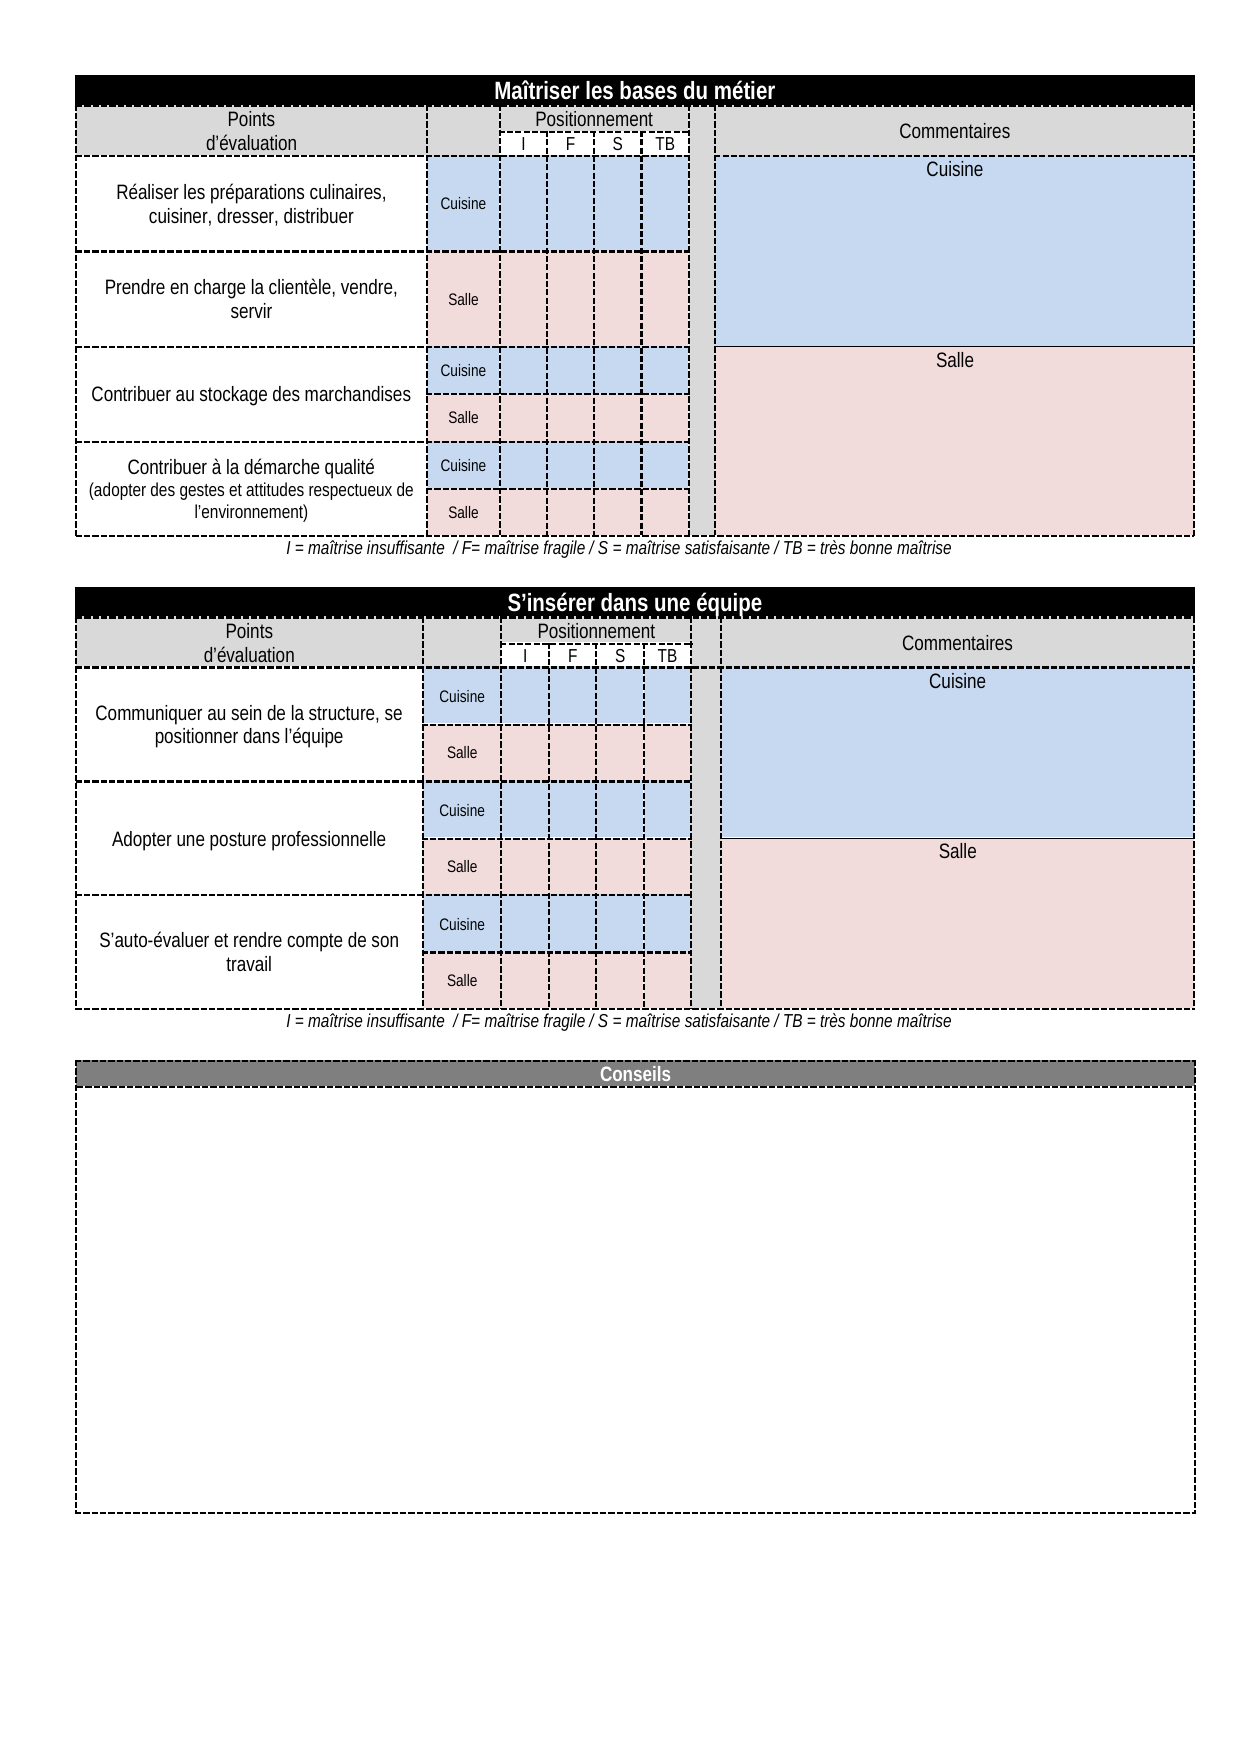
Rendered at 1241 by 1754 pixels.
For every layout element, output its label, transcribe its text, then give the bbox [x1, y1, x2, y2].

table_cell Cuisine [427, 155, 499, 250]
table_cell [547, 393, 594, 441]
table_cell Cuisine [423, 666, 501, 723]
table_cell [596, 724, 643, 780]
table_cell Salle [427, 393, 499, 441]
table_cell Points d’évaluation [76, 105, 427, 155]
table_cell [549, 894, 596, 951]
table_cell Salle [423, 951, 501, 1008]
table_cell I [500, 131, 547, 155]
table_cell [641, 441, 688, 488]
table_cell [641, 155, 688, 250]
table_cell [501, 724, 549, 780]
table_cell Cuisine [423, 894, 501, 951]
table_cell [500, 346, 547, 393]
table_cell [596, 780, 643, 837]
table_header Maîtriser les bases du métier [76, 76, 1194, 105]
table_cell Contribuer au stockage des marchandises [76, 346, 427, 441]
table_cell TB [641, 131, 688, 155]
table_cell [547, 155, 594, 250]
table_cell [596, 951, 643, 1008]
table_cell S’auto-évaluer et rendre compte de son travail [76, 894, 423, 1008]
table_cell TB [644, 643, 691, 666]
table_cell [594, 155, 641, 250]
table_cell Cuisine [427, 346, 499, 393]
table_cell Cuisine [427, 441, 499, 488]
table_cell [644, 724, 691, 780]
table_cell [596, 666, 643, 723]
table_cell [594, 346, 641, 393]
table_cell Salle [423, 724, 501, 780]
table_cell Réaliser les préparations culinaires, cuisiner, dresser, distribuer [76, 155, 427, 250]
table_cell [594, 250, 641, 346]
table_cell I [501, 643, 549, 666]
table_cell [547, 488, 594, 535]
table_cell [549, 666, 596, 723]
table_cell [500, 250, 547, 346]
table_cell [641, 393, 688, 441]
table_cell [691, 616, 721, 666]
table_cell Positionnement [500, 105, 688, 131]
table_cell [500, 393, 547, 441]
table_cell [689, 105, 715, 535]
table_cell Cuisine [721, 666, 1194, 837]
table_cell [76, 1086, 1195, 1512]
table_cell [644, 894, 691, 951]
table_cell [500, 155, 547, 250]
table_cell Contribuer à la démarche qualité (adopter des gestes et attitudes respectueux de l’environnement) [76, 441, 427, 535]
table_cell Cuisine [715, 155, 1194, 346]
table_cell [501, 894, 549, 951]
table_cell [596, 894, 643, 951]
table_cell [641, 488, 688, 535]
table_cell Communiquer au sein de la structure, se positionner dans l’équipe [76, 666, 423, 780]
table_cell [549, 780, 596, 837]
table_cell [547, 250, 594, 346]
table_header S’insérer dans une équipe [76, 588, 1194, 616]
text I = maîtrise insuffisante / F= maîtrise fragile / S = maîtrise satisfaisante / TB = très bonne maîtrise [75, 1010, 1165, 1032]
table_cell S [596, 643, 643, 666]
table_cell Salle [715, 347, 1194, 535]
table_cell [594, 393, 641, 441]
text I = maîtrise insuffisante / F= maîtrise fragile / S = maîtrise satisfaisante / TB = très bonne maîtrise [75, 537, 1165, 559]
table_cell [500, 441, 547, 488]
table_cell [549, 951, 596, 1008]
table_cell [644, 951, 691, 1008]
table_cell [644, 838, 691, 894]
table_cell [501, 951, 549, 1008]
table_cell F [547, 131, 594, 155]
table_cell Salle [427, 250, 499, 346]
table_cell Salle [427, 488, 499, 535]
table_cell [500, 488, 547, 535]
table_cell [641, 250, 688, 346]
table_cell Cuisine [423, 780, 501, 837]
table_cell [641, 346, 688, 393]
table_cell [644, 780, 691, 837]
table_cell S [594, 131, 641, 155]
table_cell [644, 666, 691, 723]
table_cell [594, 441, 641, 488]
table_cell Salle [721, 839, 1194, 1008]
table_cell [691, 666, 721, 1008]
table_cell Adopter une posture professionnelle [76, 780, 423, 894]
table_cell Salle [423, 838, 501, 894]
table_cell Prendre en charge la clientèle, vendre, servir [76, 250, 427, 346]
table_cell [549, 724, 596, 780]
table_header Conseils [76, 1060, 1195, 1086]
table_cell F [549, 643, 596, 666]
table_cell [596, 838, 643, 894]
table_cell Commentaires [715, 105, 1194, 155]
table_cell [423, 616, 501, 666]
table_cell [427, 105, 499, 155]
table_cell [547, 346, 594, 393]
table_cell [501, 780, 549, 837]
table_cell Points d’évaluation [76, 616, 423, 666]
table_cell Positionnement [501, 616, 691, 642]
table_cell [549, 838, 596, 894]
table_cell [547, 441, 594, 488]
table_cell [594, 488, 641, 535]
table_cell [501, 666, 549, 723]
table_cell Commentaires [721, 616, 1194, 666]
table_cell [501, 838, 549, 894]
